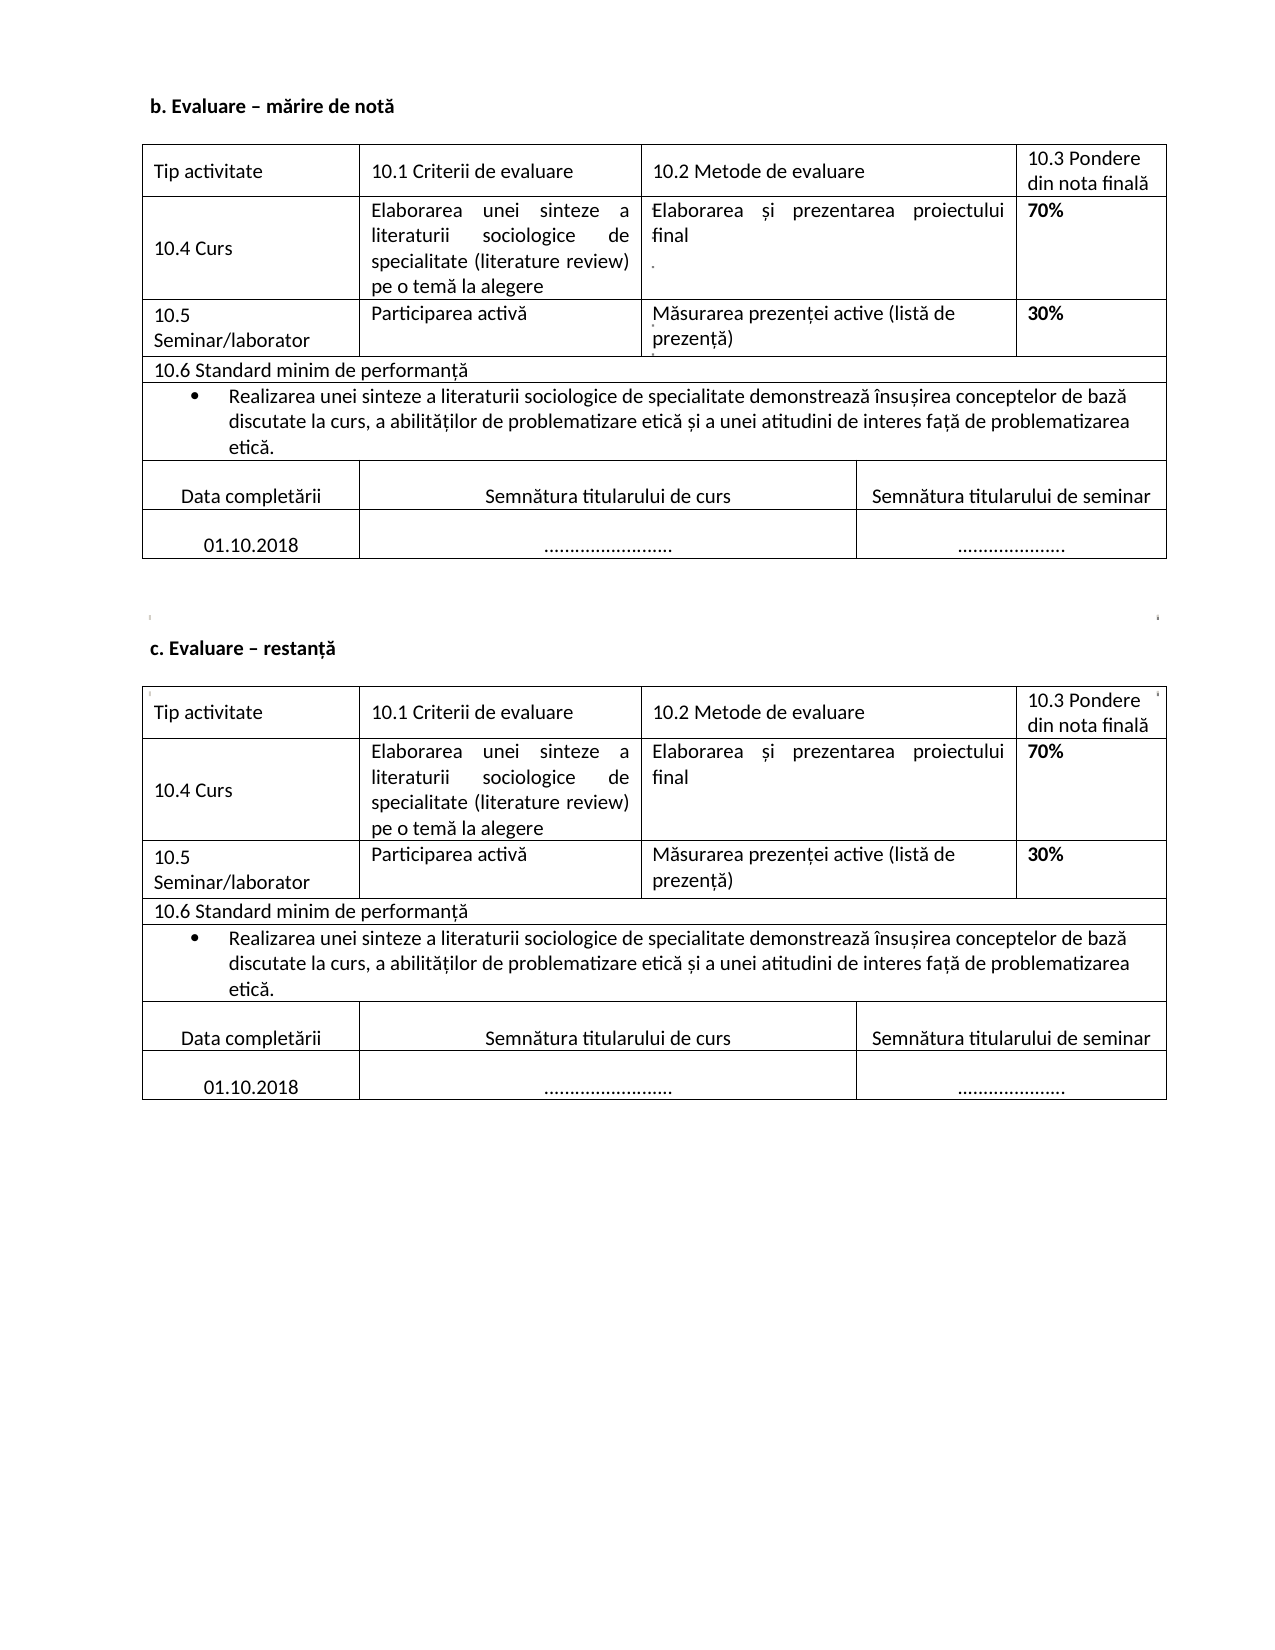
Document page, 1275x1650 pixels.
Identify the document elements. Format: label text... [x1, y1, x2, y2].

table_cell 10.6 Standard minim de performanţă [143, 899, 1166, 924]
table_header 10.1 Criterii de evaluare [360, 687, 641, 738]
table_cell Elaborarea unei sinteze a literaturii sociologice de specialitate (literature review) pe o temă la alegere [360, 197, 641, 299]
table_cell Elaborarea și prezentarea proiectului final [642, 197, 1016, 299]
table_cell 10.6 Standard minim de performanţă [143, 357, 1166, 382]
table_cell Participarea activă [360, 300, 641, 356]
table_cell 70% [1017, 197, 1166, 299]
table_cell Realizarea unei sinteze a literaturii sociologice de specialitate demonstrează însușirea conceptelor de bază discutate la curs, a abilităților de problematizare etică și a unei atitudini de interes față de problematizarea etică. [143, 925, 1166, 1001]
table_cell Elaborarea unei sinteze a literaturii sociologice de specialitate (literature review) pe o temă la alegere [360, 739, 641, 840]
table_cell 10.5 Seminar/laborator [143, 841, 359, 897]
table_header 10.2 Metode de evaluare [642, 145, 1016, 196]
table_cell Semnătura titularului de curs [360, 461, 856, 508]
table_header 10.3 Pondere din nota finală [1017, 687, 1166, 738]
table_cell ..................... [857, 1051, 1166, 1099]
text c. Evaluare – restanţă [150, 635, 1158, 660]
table_header 10.1 Criterii de evaluare [360, 145, 641, 196]
table_cell Participarea activă [360, 841, 641, 897]
table_cell ..................... [857, 510, 1166, 558]
table_cell 10.5 Seminar/laborator [143, 300, 359, 356]
table_cell 70% [1017, 739, 1166, 840]
table_cell 10.4 Curs [143, 739, 359, 840]
table_cell ......................... [360, 510, 856, 558]
table_header Tip activitate [143, 145, 359, 196]
table_cell Semnătura titularului de curs [360, 1002, 856, 1050]
table_cell 01.10.2018 [143, 510, 359, 558]
table_cell Semnătura titularului de seminar [857, 1002, 1166, 1050]
table_cell 10.4 Curs [143, 197, 359, 299]
table_cell 30% [1017, 841, 1166, 897]
table_header 10.3 Pondere din nota finală [1017, 145, 1166, 196]
table_cell Elaborarea și prezentarea proiectului final [642, 739, 1016, 840]
table_cell 01.10.2018 [143, 1051, 359, 1099]
table_cell 30% [1017, 300, 1166, 356]
table_cell ......................... [360, 1051, 856, 1099]
table_cell Realizarea unei sinteze a literaturii sociologice de specialitate demonstrează însușirea conceptelor de bază discutate la curs, a abilităților de problematizare etică și a unei atitudini de interes față de problematizarea etică. [143, 383, 1166, 459]
table_header 10.2 Metode de evaluare [642, 687, 1016, 738]
table_cell Semnătura titularului de seminar [857, 461, 1166, 508]
table_cell Măsurarea prezenței active (listă de prezență) [642, 300, 1016, 356]
text b. Evaluare – mărire de notă [150, 93, 1158, 119]
table_cell Data completării [143, 461, 359, 508]
table_header Tip activitate [143, 687, 359, 738]
table_cell Data completării [143, 1002, 359, 1050]
table_cell Măsurarea prezenței active (listă de prezență) [642, 841, 1016, 897]
